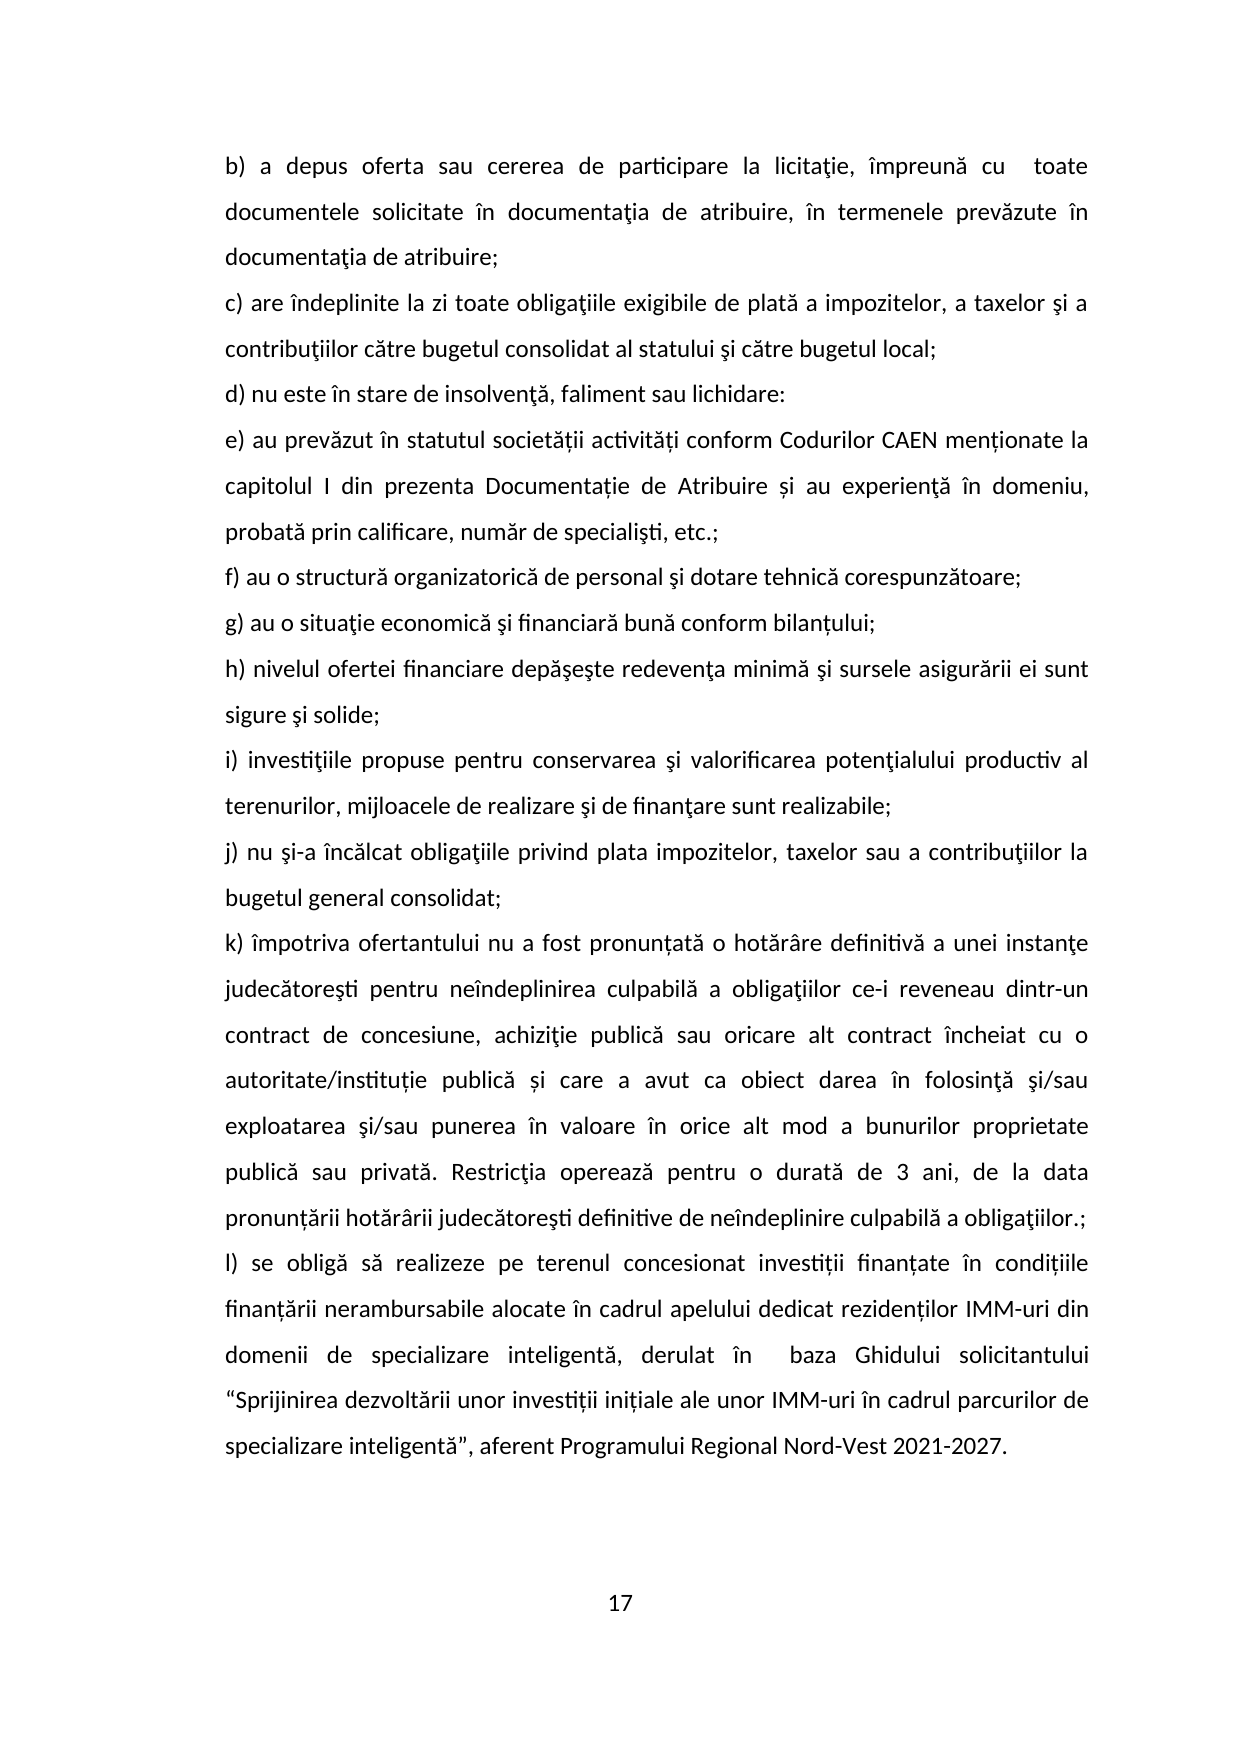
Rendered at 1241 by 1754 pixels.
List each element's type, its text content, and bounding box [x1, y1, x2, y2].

text c) are îndeplinite la zi toate obligaţiile exigibile de plată a impozitelor, a taxelor şi a contribuţiilor către bugetul consolidat al statului şi către bugetul local; [225, 287, 1090, 363]
text h) nivelul ofertei financiare depăşeşte redevenţa minimă şi sursele asigurării ei sunt sigure şi solide; [225, 653, 1090, 729]
text g) au o situaţie economică şi financiară bună conform bilanțului; [225, 607, 1090, 638]
text j) nu şi-a încălcat obligaţiile privind plata impozitelor, taxelor sau a contribuţiilor la bugetul general consolidat; [225, 836, 1090, 912]
text b) a depus oferta sau cererea de participare la licitaţie, împreună cu toate documentele solicitate în documentaţia de atribuire, în termenele prevăzute în documentaţia de atribuire; [225, 150, 1090, 272]
text d) nu este în stare de insolvenţă, faliment sau lichidare: [225, 379, 1090, 409]
text f) au o structură organizatorică de personal şi dotare tehnică corespunzătoare; [225, 562, 1090, 592]
text k) împotriva ofertantului nu a fost pronunțată o hotărâre definitivă a unei instanţe judecătoreşti pentru neîndeplinirea culpabilă a obligaţiilor ce-i reveneau dintr-un contract de concesiune, achiziţie publică sau oricare alt contract încheiat cu o autoritate/instituție publică și care a avut ca obiect darea în folosinţă şi/sau exploatarea şi/sau punerea în valoare în orice alt mod a bunurilor proprietate publică sau privată. Restricţia operează pentru o durată de 3 ani, de la data pronunțării hotărârii judecătoreşti definitive de neîndeplinire culpabilă a obligaţiilor.; [225, 927, 1090, 1232]
text i) investiţiile propuse pentru conservarea şi valorificarea potenţialului productiv al terenurilor, mijloacele de realizare şi de finanţare sunt realizabile; [225, 744, 1090, 821]
text e) au prevăzut în statutul societății activități conform Codurilor CAEN menționate la capitolul I din prezenta Documentație de Atribuire și au experienţă în domeniu, probată prin calificare, număr de specialişti, etc.; [225, 424, 1090, 546]
text l) se obligă să realizeze pe terenul concesionat investiții finanțate în condițiile finanțării nerambursabile alocate în cadrul apelului dedicat rezidenților IMM-uri din domenii de specializare inteligentă, derulat în baza Ghidului solicitantului “Sprijinirea dezvoltării unor investiții inițiale ale unor IMM-uri în cadrul parcurilor de specializare inteligentă”, aferent Programului Regional Nord-Vest 2021-2027. [225, 1247, 1090, 1461]
